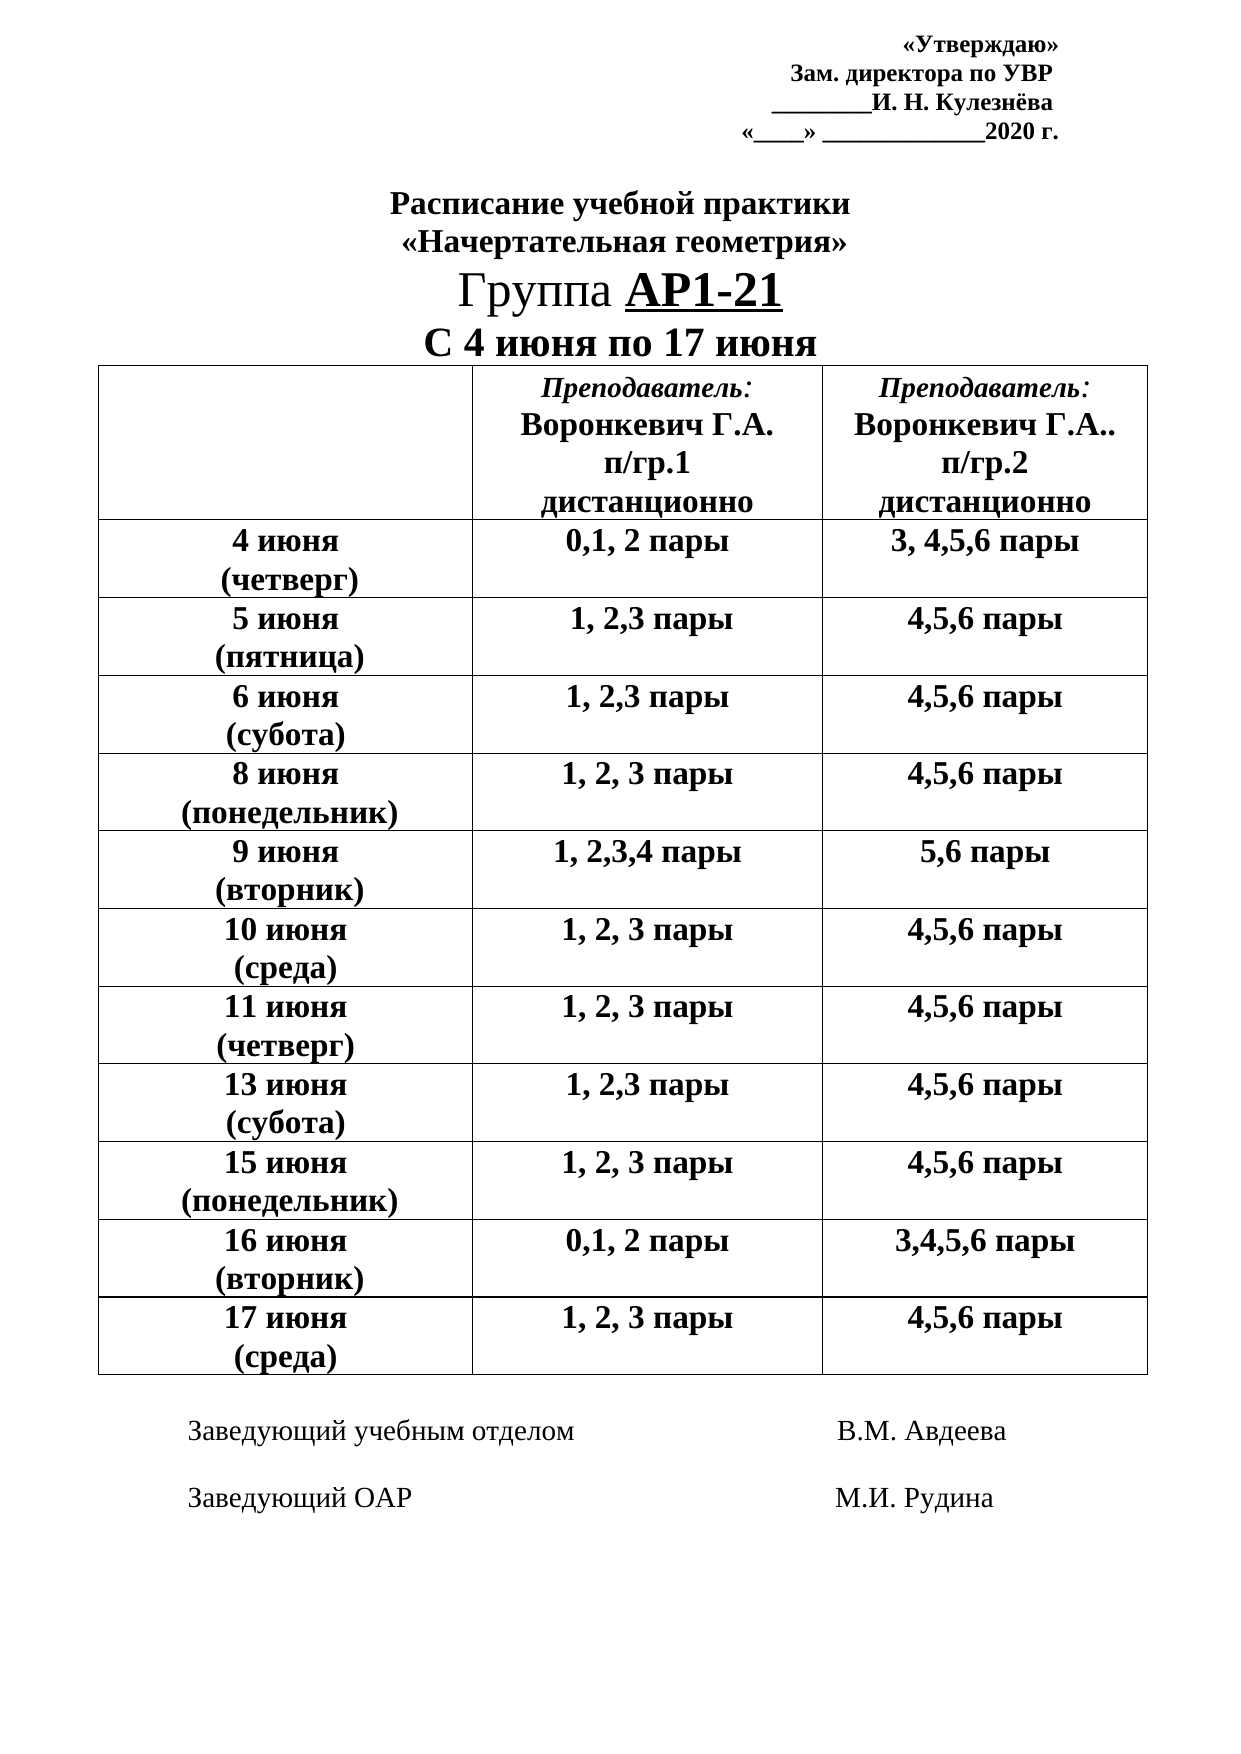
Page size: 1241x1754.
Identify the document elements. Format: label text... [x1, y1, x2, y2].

table_cell 1, 2, 3 пары [473, 754, 822, 830]
table_header Преподаватель: Воронкевич Г.А. п/гр.1 дистанционно [473, 366, 822, 519]
table_cell 9 июня (вторник) [99, 831, 472, 908]
table_cell 15 июня (понедельник) [99, 1142, 472, 1219]
subtitle С 4 июня по 17 июня [187, 317, 1053, 365]
table_cell 4 июня (четверг) [99, 520, 472, 597]
table_cell 4,5,6 пары [823, 1142, 1147, 1219]
table_cell 5 июня (пятница) [99, 598, 472, 675]
text «____» _____________2020 г. [187, 116, 1059, 144]
table_cell 13 июня (субота) [99, 1064, 472, 1141]
table_cell 4,5,6 пары [823, 987, 1147, 1063]
table_cell 8 июня (понедельник) [99, 754, 472, 830]
table_cell 4,5,6 пары [823, 676, 1147, 752]
table_cell 17 июня (среда) [99, 1298, 472, 1374]
text Зам. директора по УВР [187, 58, 1053, 87]
table_cell 1, 2,3,4 пары [473, 831, 822, 908]
table_cell 11 июня (четверг) [99, 987, 472, 1063]
table_cell 1, 2,3 пары [473, 676, 822, 752]
table_cell 4,5,6 пары [823, 754, 1147, 830]
table_cell 1, 2, 3 пары [473, 909, 822, 986]
table_cell 4,5,6 пары [823, 1298, 1147, 1374]
title «Начертательная геометрия» [187, 221, 1053, 259]
table_header [99, 366, 472, 519]
subtitle Заведующий учебным отделом В.М. Авдеева [187, 1413, 1053, 1447]
table_cell 4,5,6 пары [823, 909, 1147, 986]
table_header Преподаватель: Воронкевич Г.А.. п/гр.2 дистанционно [823, 366, 1147, 519]
table_cell 1, 2, 3 пары [473, 1142, 822, 1219]
table_cell 1, 2,3 пары [473, 598, 822, 675]
table_cell 4,5,6 пары [823, 1064, 1147, 1141]
table_cell 0,1, 2 пары [473, 520, 822, 597]
table_cell 10 июня (среда) [99, 909, 472, 986]
table_cell 1, 2,3 пары [473, 1064, 822, 1141]
table_cell 5,6 пары [823, 831, 1147, 908]
text ________И. Н. Кулезнёва [187, 87, 1053, 116]
table_cell 1, 2, 3 пары [473, 987, 822, 1063]
text «Утверждаю» [187, 29, 1059, 58]
table_cell 3,4,5,6 пары [823, 1220, 1147, 1296]
table_cell 1, 2, 3 пары [473, 1298, 822, 1374]
table_cell 16 июня (вторник) [99, 1220, 472, 1296]
subtitle Заведующий ОАР М.И. Рудина [187, 1481, 1053, 1514]
table_cell 0,1, 2 пары [473, 1220, 822, 1296]
title Расписание учебной практики [187, 183, 1053, 221]
table_cell 6 июня (субота) [99, 676, 472, 752]
table_cell 4,5,6 пары [823, 598, 1147, 675]
table_cell 3, 4,5,6 пары [823, 520, 1147, 597]
text Группа АР1-21 [187, 259, 1053, 317]
